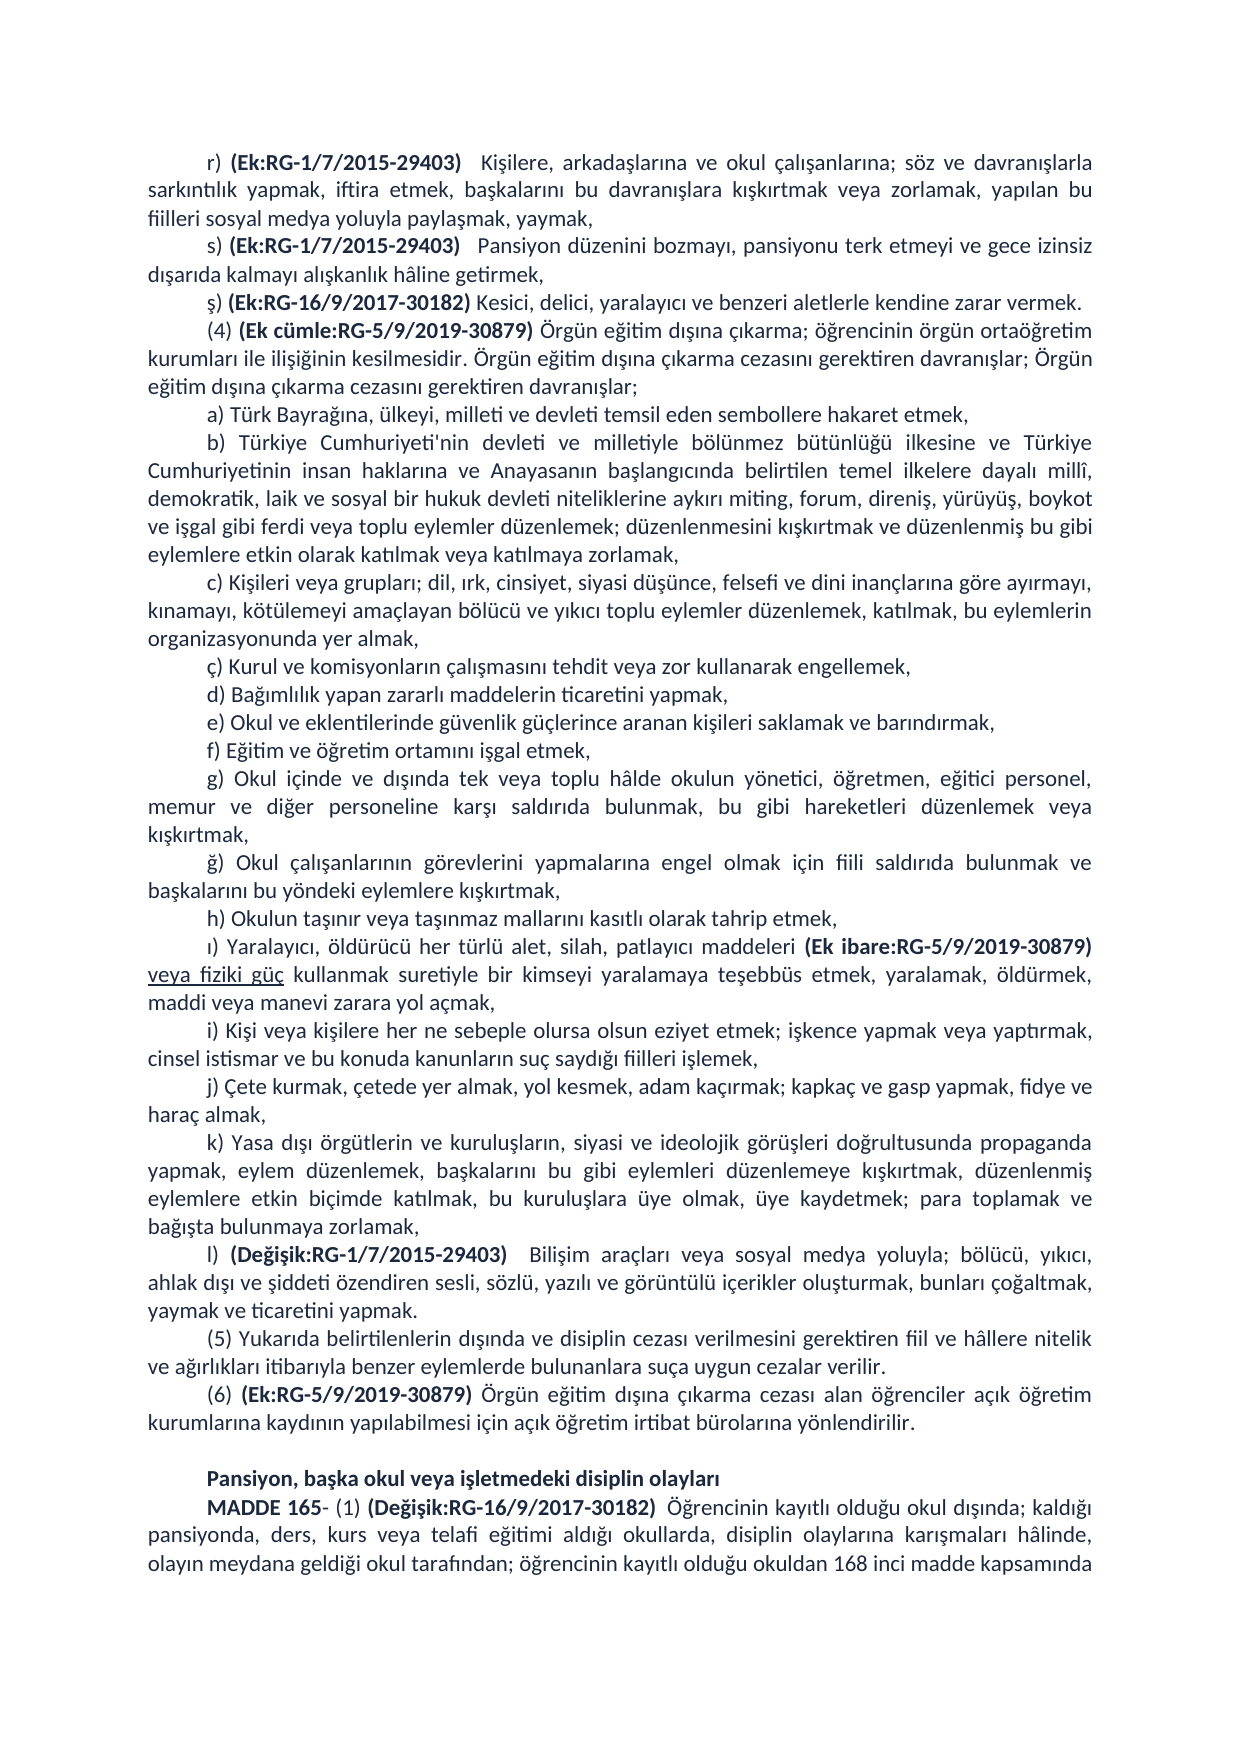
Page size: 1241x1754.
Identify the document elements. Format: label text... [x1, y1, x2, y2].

text (5) Yukarıda belirtilenlerin dışında ve disiplin cezası verilmesini gerektiren fiil ve hâllere nitelik ve ağırlıkları itibarıyla benzer eylemlerde bulunanlara suça uygun cezalar verilir. [148, 1324, 1093, 1381]
text c) Kişileri veya grupları; dil, ırk, cinsiyet, siyasi düşünce, felsefi ve dini inançlarına göre ayırmayı, kınamayı, kötülemeyi amaçlayan bölücü ve yıkıcı toplu eylemler düzenlemek, katılmak, bu eylemlerin organizasyonunda yer almak, [148, 568, 1093, 652]
text e) Okul ve eklentilerinde güvenlik güçlerince aranan kişileri saklamak ve barındırmak, [148, 708, 1093, 736]
text h) Okulun taşınır veya taşınmaz mallarını kasıtlı olarak tahrip etmek, [148, 904, 1093, 932]
text r) (Ek:RG-1/7/2015-29403) Kişilere, arkadaşlarına ve okul çalışanlarına; söz ve davranışlarla sarkıntılık yapmak, iftira etmek, başkalarını bu davranışlara kışkırtmak veya zorlamak, yapılan bu fiilleri sosyal medya yoluyla paylaşmak, yaymak, [148, 148, 1093, 232]
text (6) (Ek:RG-5/9/2019-30879) Örgün eğitim dışına çıkarma cezası alan öğrenciler açık öğretim kurumlarına kaydının yapılabilmesi için açık öğretim irtibat bürolarına yönlendirilir. [148, 1381, 1093, 1437]
text Pansiyon, başka okul veya işletmedeki disiplin olayları [148, 1464, 1093, 1493]
text (4) (Ek cümle:RG-5/9/2019-30879) Örgün eğitim dışına çıkarma; öğrencinin örgün ortaöğretim kurumları ile ilişiğinin kesilmesidir. Örgün eğitim dışına çıkarma cezasını gerektiren davranışlar; Örgün eğitim dışına çıkarma cezasını gerektiren davranışlar; [148, 316, 1093, 400]
text ğ) Okul çalışanlarının görevlerini yapmalarına engel olmak için fiili saldırıda bulunmak ve başkalarını bu yöndeki eylemlere kışkırtmak, [148, 848, 1093, 904]
text b) Türkiye Cumhuriyeti'nin devleti ve milletiyle bölünmez bütünlüğü ilkesine ve Türkiye Cumhuriyetinin insan haklarına ve Anayasanın başlangıcında belirtilen temel ilkelere dayalı millî, demokratik, laik ve sosyal bir hukuk devleti niteliklerine aykırı miting, forum, direniş, yürüyüş, boykot ve işgal gibi ferdi veya toplu eylemler düzenlemek; düzenlenmesini kışkırtmak ve düzenlenmiş bu gibi eylemlere etkin olarak katılmak veya katılmaya zorlamak, [148, 428, 1093, 568]
text d) Bağımlılık yapan zararlı maddelerin ticaretini yapmak, [148, 680, 1093, 708]
text j) Çete kurmak, çetede yer almak, yol kesmek, adam kaçırmak; kapkaç ve gasp yapmak, fidye ve haraç almak, [148, 1072, 1093, 1128]
text l) (Değişik:RG-1/7/2015-29403) Bilişim araçları veya sosyal medya yoluyla; bölücü, yıkıcı, ahlak dışı ve şiddeti özendiren sesli, sözlü, yazılı ve görüntülü içerikler oluşturmak, bunları çoğaltmak, yaymak ve ticaretini yapmak. [148, 1240, 1093, 1324]
text g) Okul içinde ve dışında tek veya toplu hâlde okulun yönetici, öğretmen, eğitici personel, memur ve diğer personeline karşı saldırıda bulunmak, bu gibi hareketleri düzenlemek veya kışkırtmak, [148, 764, 1093, 848]
text s) (Ek:RG-1/7/2015-29403) Pansiyon düzenini bozmayı, pansiyonu terk etmeyi ve gece izinsiz dışarıda kalmayı alışkanlık hâline getirmek, [148, 232, 1093, 288]
text f) Eğitim ve öğretim ortamını işgal etmek, [148, 736, 1093, 764]
text ı) Yaralayıcı, öldürücü her türlü alet, silah, patlayıcı maddeleri (Ek ibare:RG-5/9/2019-30879) veya fiziki güç kullanmak suretiyle bir kimseyi yaralamaya teşebbüs etmek, yaralamak, öldürmek, maddi veya manevi zarara yol açmak, [148, 932, 1093, 1016]
text ş) (Ek:RG-16/9/2017-30182) Kesici, delici, yaralayıcı ve benzeri aletlerle kendine zarar vermek. [148, 288, 1093, 316]
text i) Kişi veya kişilere her ne sebeple olursa olsun eziyet etmek; işkence yapmak veya yaptırmak, cinsel istismar ve bu konuda kanunların suç saydığı fiilleri işlemek, [148, 1016, 1093, 1072]
text a) Türk Bayrağına, ülkeyi, milleti ve devleti temsil eden sembollere hakaret etmek, [148, 400, 1093, 428]
text k) Yasa dışı örgütlerin ve kuruluşların, siyasi ve ideolojik görüşleri doğrultusunda propaganda yapmak, eylem düzenlemek, başkalarını bu gibi eylemleri düzenlemeye kışkırtmak, düzenlenmiş eylemlere etkin biçimde katılmak, bu kuruluşlara üye olmak, üye kaydetmek; para toplamak ve bağışta bulunmaya zorlamak, [148, 1128, 1093, 1240]
text ç) Kurul ve komisyonların çalışmasını tehdit veya zor kullanarak engellemek, [148, 652, 1093, 680]
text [148, 1493, 1093, 1577]
